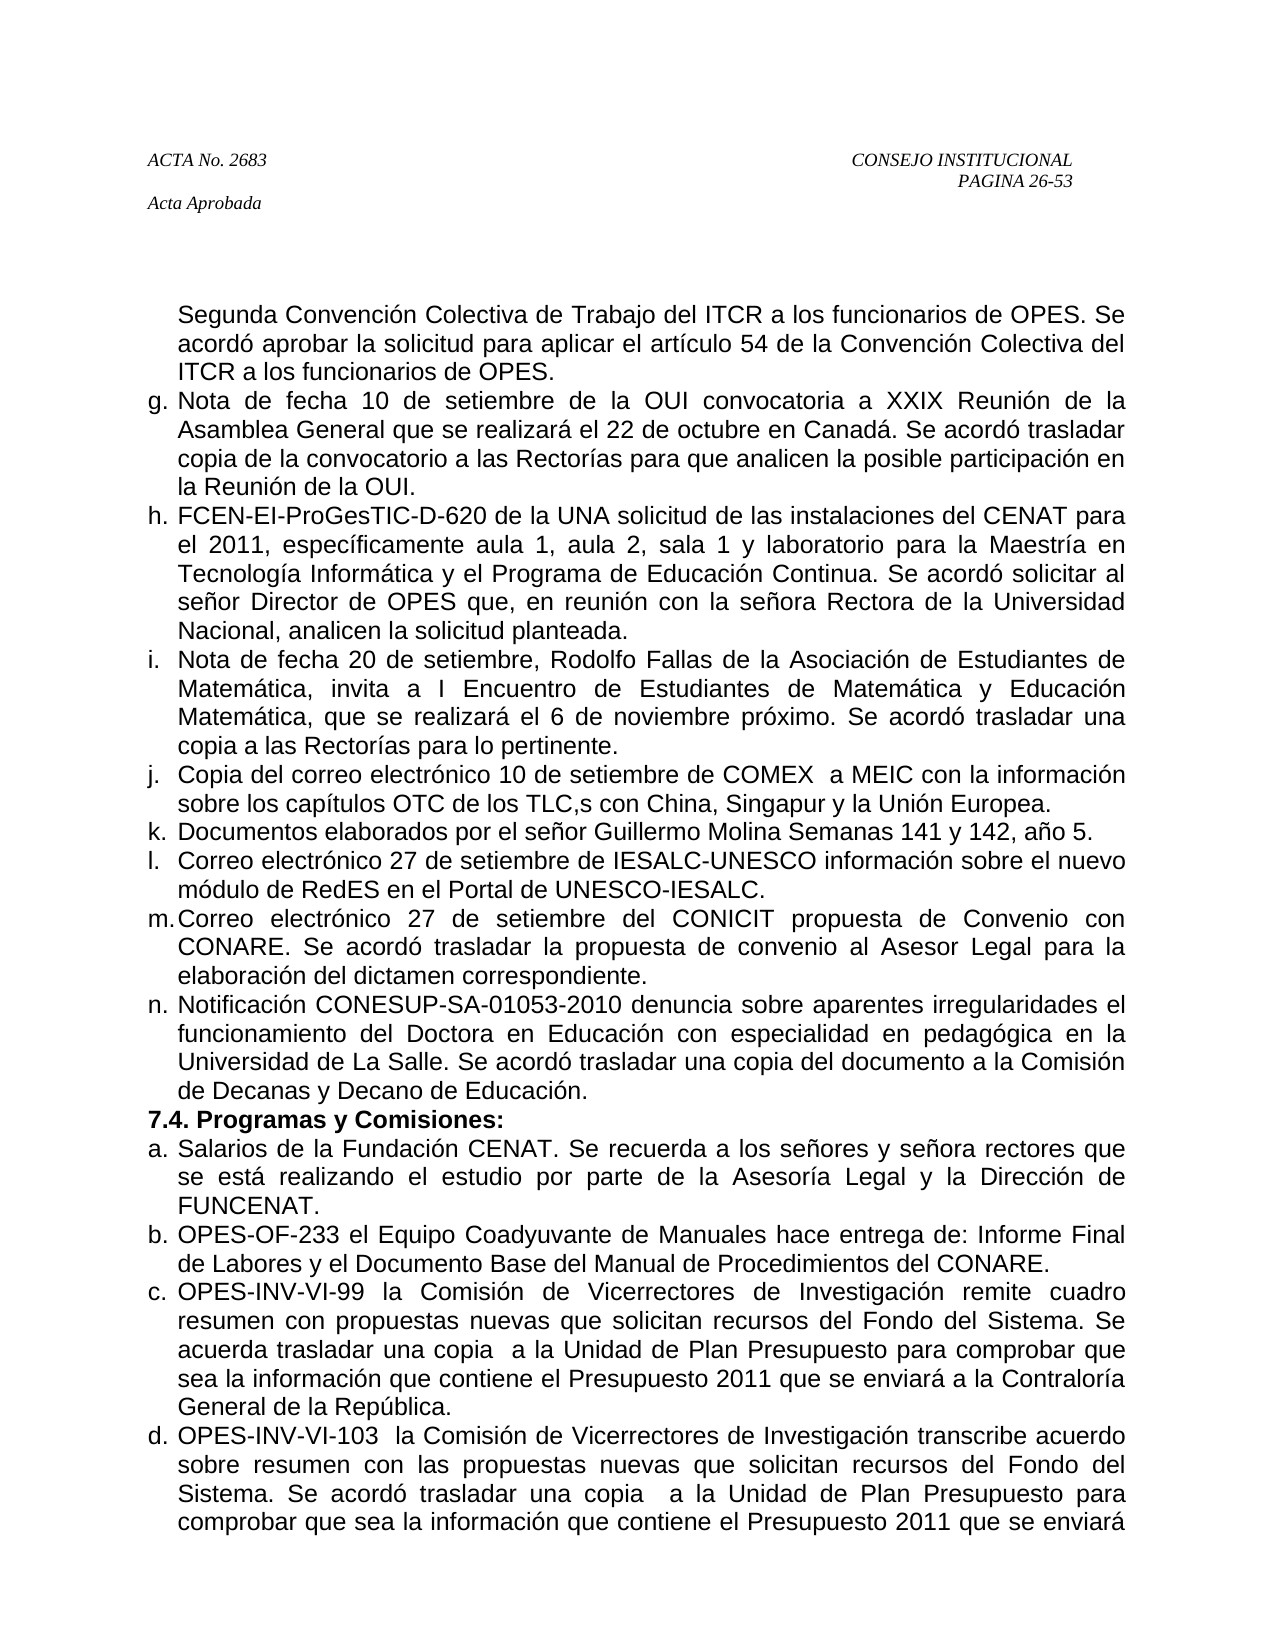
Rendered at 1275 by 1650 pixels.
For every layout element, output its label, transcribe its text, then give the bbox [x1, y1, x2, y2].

list OPES-OF-233 el Equipo Coadyuvante de Manuales hace entrega de: Informe Final de Labores y el Documento Base del Manual de Procedimientos del CONARE. [148, 1220, 1127, 1277]
list Documentos elaborados por el señor Guillermo Molina Semanas 141 y 142, año 5. [148, 817, 1127, 846]
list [148, 1421, 1127, 1536]
list Copia del correo electrónico 10 de setiembre de COMEX a MEIC con la información sobre los capítulos OTC de los TLC,s con China, Singapur y la Unión Europea. [148, 760, 1127, 817]
list Nota de fecha 10 de setiembre de la OUI convocatoria a XXIX Reunión de la Asamblea General que se realizará el 22 de octubre en Canadá. Se acordó trasladar copia de la convocatorio a las Rectorías para que analicen la posible participación en la Reunión de la OUI. [148, 386, 1127, 501]
list Correo electrónico 27 de setiembre del CONICIT propuesta de Convenio con CONARE. Se acordó trasladar la propuesta de convenio al Asesor Legal para la elaboración del dictamen correspondiente. [148, 903, 1127, 990]
list Salarios de la Fundación CENAT. Se recuerda a los señores y señora rectores que se está realizando el estudio por parte de la Asesoría Legal y la Dirección de FUNCENAT. [148, 1133, 1127, 1220]
list Nota de fecha 20 de setiembre, Rodolfo Fallas de la Asociación de Estudiantes de Matemática, invita a I Encuentro de Estudiantes de Matemática y Educación Matemática, que se realizará el 6 de noviembre próximo. Se acordó trasladar una copia a las Rectorías para lo pertinente. [148, 645, 1127, 760]
list FCEN-EI-ProGesTIC-D-620 de la UNA solicitud de las instalaciones del CENAT para el 2011, específicamente aula 1, aula 2, sala 1 y laboratorio para la Maestría en Tecnología Informática y el Programa de Educación Continua. Se acordó solicitar al señor Director de OPES que, en reunión con la señora Rectora de la Universidad Nacional, analicen la solicitud planteada. [148, 501, 1127, 645]
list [148, 300, 1127, 386]
list Notificación CONESUP-SA-01053-2010 denuncia sobre aparentes irregularidades el funcionamiento del Doctora en Educación con especialidad en pedagógica en la Universidad de La Salle. Se acordó trasladar una copia del documento a la Comisión de Decanas y Decano de Educación. [148, 990, 1127, 1105]
list OPES-INV-VI-99 la Comisión de Vicerrectores de Investigación remite cuadro resumen con propuestas nuevas que solicitan recursos del Fondo del Sistema. Se acuerda trasladar una copia a la Unidad de Plan Presupuesto para comprobar que sea la información que contiene el Presupuesto 2011 que se enviará a la Contraloría General de la República. [148, 1277, 1127, 1421]
text 7.4. Programas y Comisiones: [148, 1105, 1127, 1133]
list Correo electrónico 27 de setiembre de IESALC-UNESCO información sobre el nuevo módulo de RedES en el Portal de UNESCO-IESALC. [148, 846, 1127, 903]
